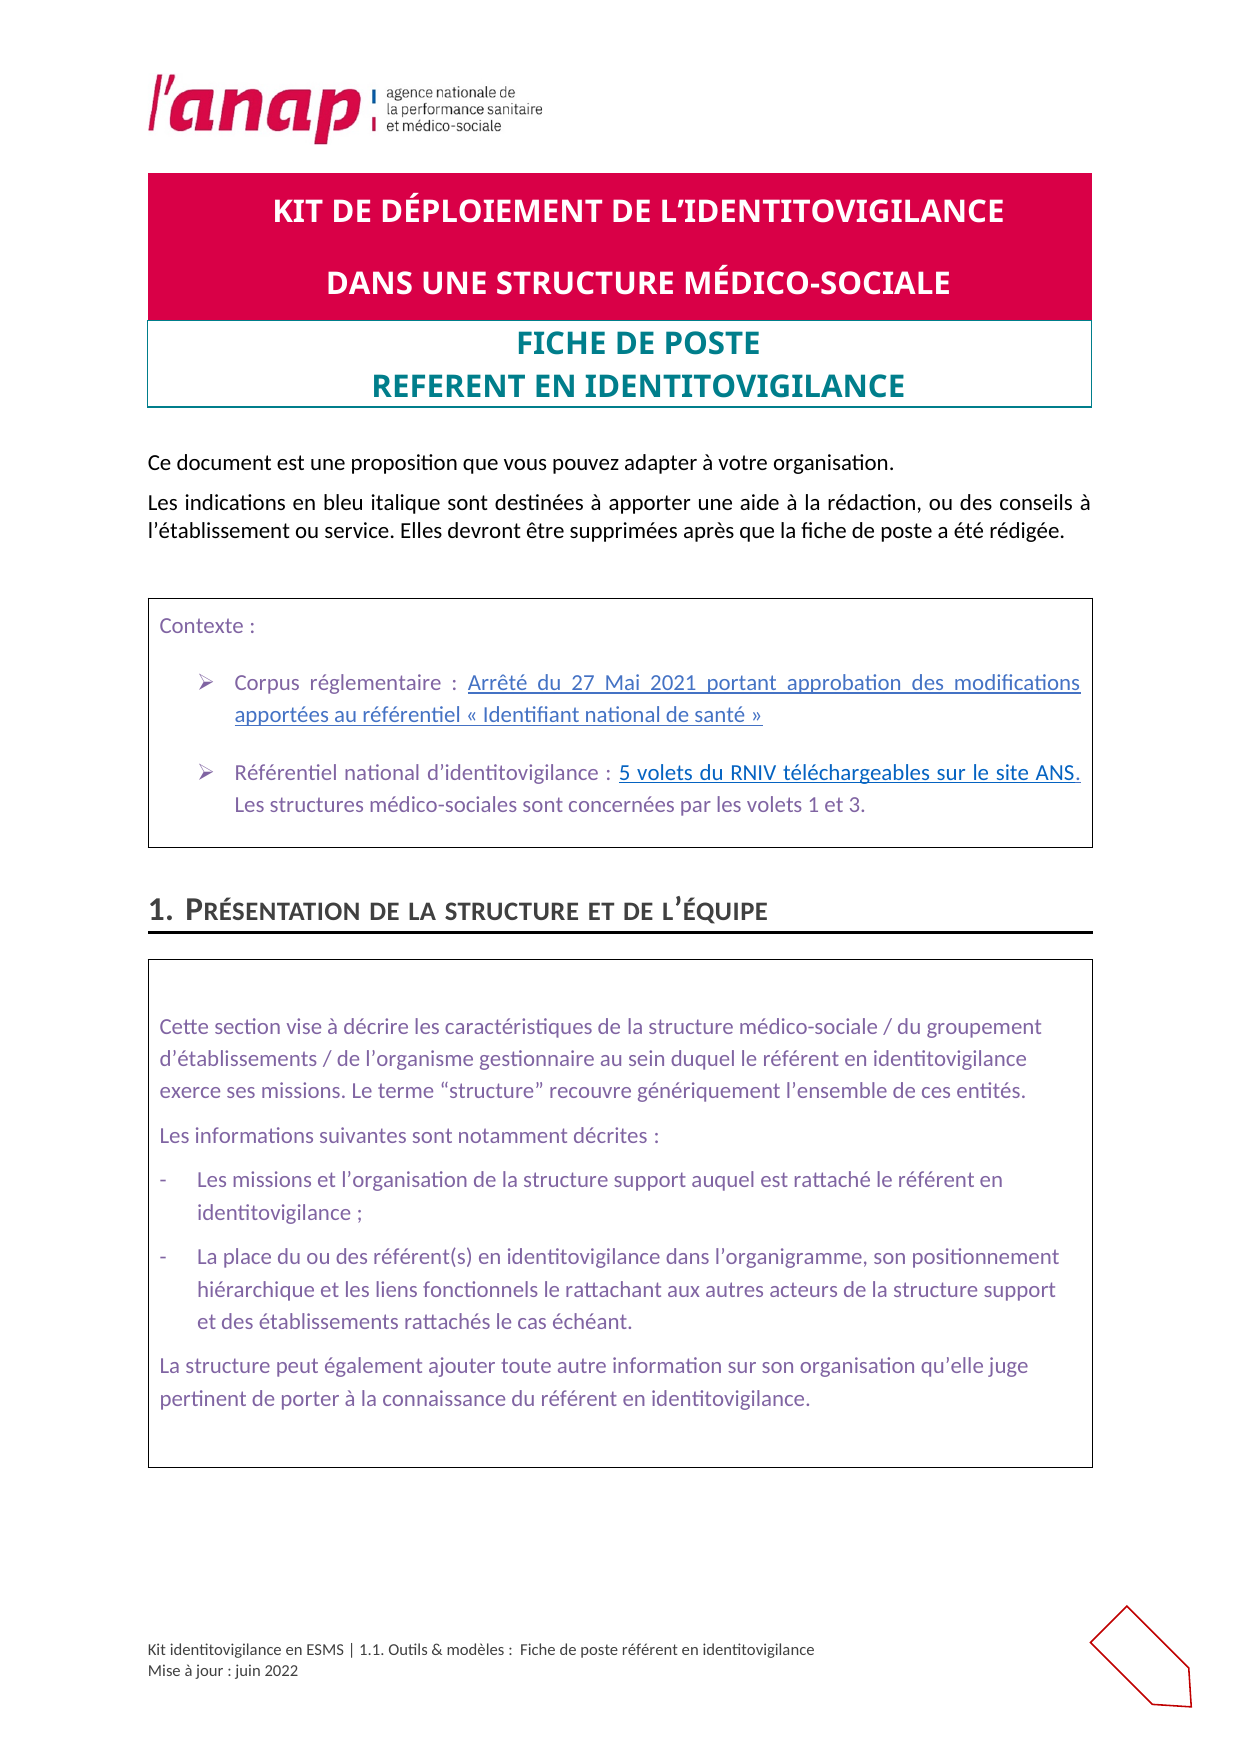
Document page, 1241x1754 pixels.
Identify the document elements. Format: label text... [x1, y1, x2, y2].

text Les indications en bleu italique sont destinées à apporter une aide à la rédaction, ou des conseils à l’établissement ou service. Elles devront être supprimées après que la fiche de poste a été rédigée. [148, 488, 1093, 544]
table_header Contexte : Corpus réglementaire : Arrêté du 27 Mai 2021 portant approbation des modifications apportées au référentiel « Identifiant national de santé » Référentiel national d’identitovigilance : 5 volets du RNIV téléchargeables sur le site ANS. Les structures médico-sociales sont concernées par les volets 1 et 3. [149, 599, 1092, 847]
picture [147, 73, 543, 145]
table_cell FICHE DE POSTE REFERENT EN IDENTITOVIGILANCE [148, 321, 1091, 406]
table_header Cette section vise à décrire les caractéristiques de la structure médico-sociale / du groupement d’établissements / de l’organisme gestionnaire au sein duquel le référent en identitovigilance exerce ses missions. Le terme “structure” recouvre génériquement l’ensemble de ces entités. Les informations suivantes sont notamment décrites : Les missions et l’organisation de la structure support auquel est rattaché le référent en identitovigilance ; La place du ou des référent(s) en identitovigilance dans l’organigramme, son positionnement hiérarchique et les liens fonctionnels le rattachant aux autres acteurs de la structure support et des établissements rattachés le cas échéant. La structure peut également ajouter toute autre information sur son organisation qu’elle juge pertinent de porter à la connaissance du référent en identitovigilance. [149, 960, 1092, 1467]
table_header Kit de déploiement de l’identitovigilance dans une structure médico-sociale [148, 173, 1092, 320]
subtitle Présentation de la structure et de l’équipe [148, 888, 1093, 931]
text Ce document est une proposition que vous pouvez adapter à votre organisation. [148, 448, 1093, 476]
